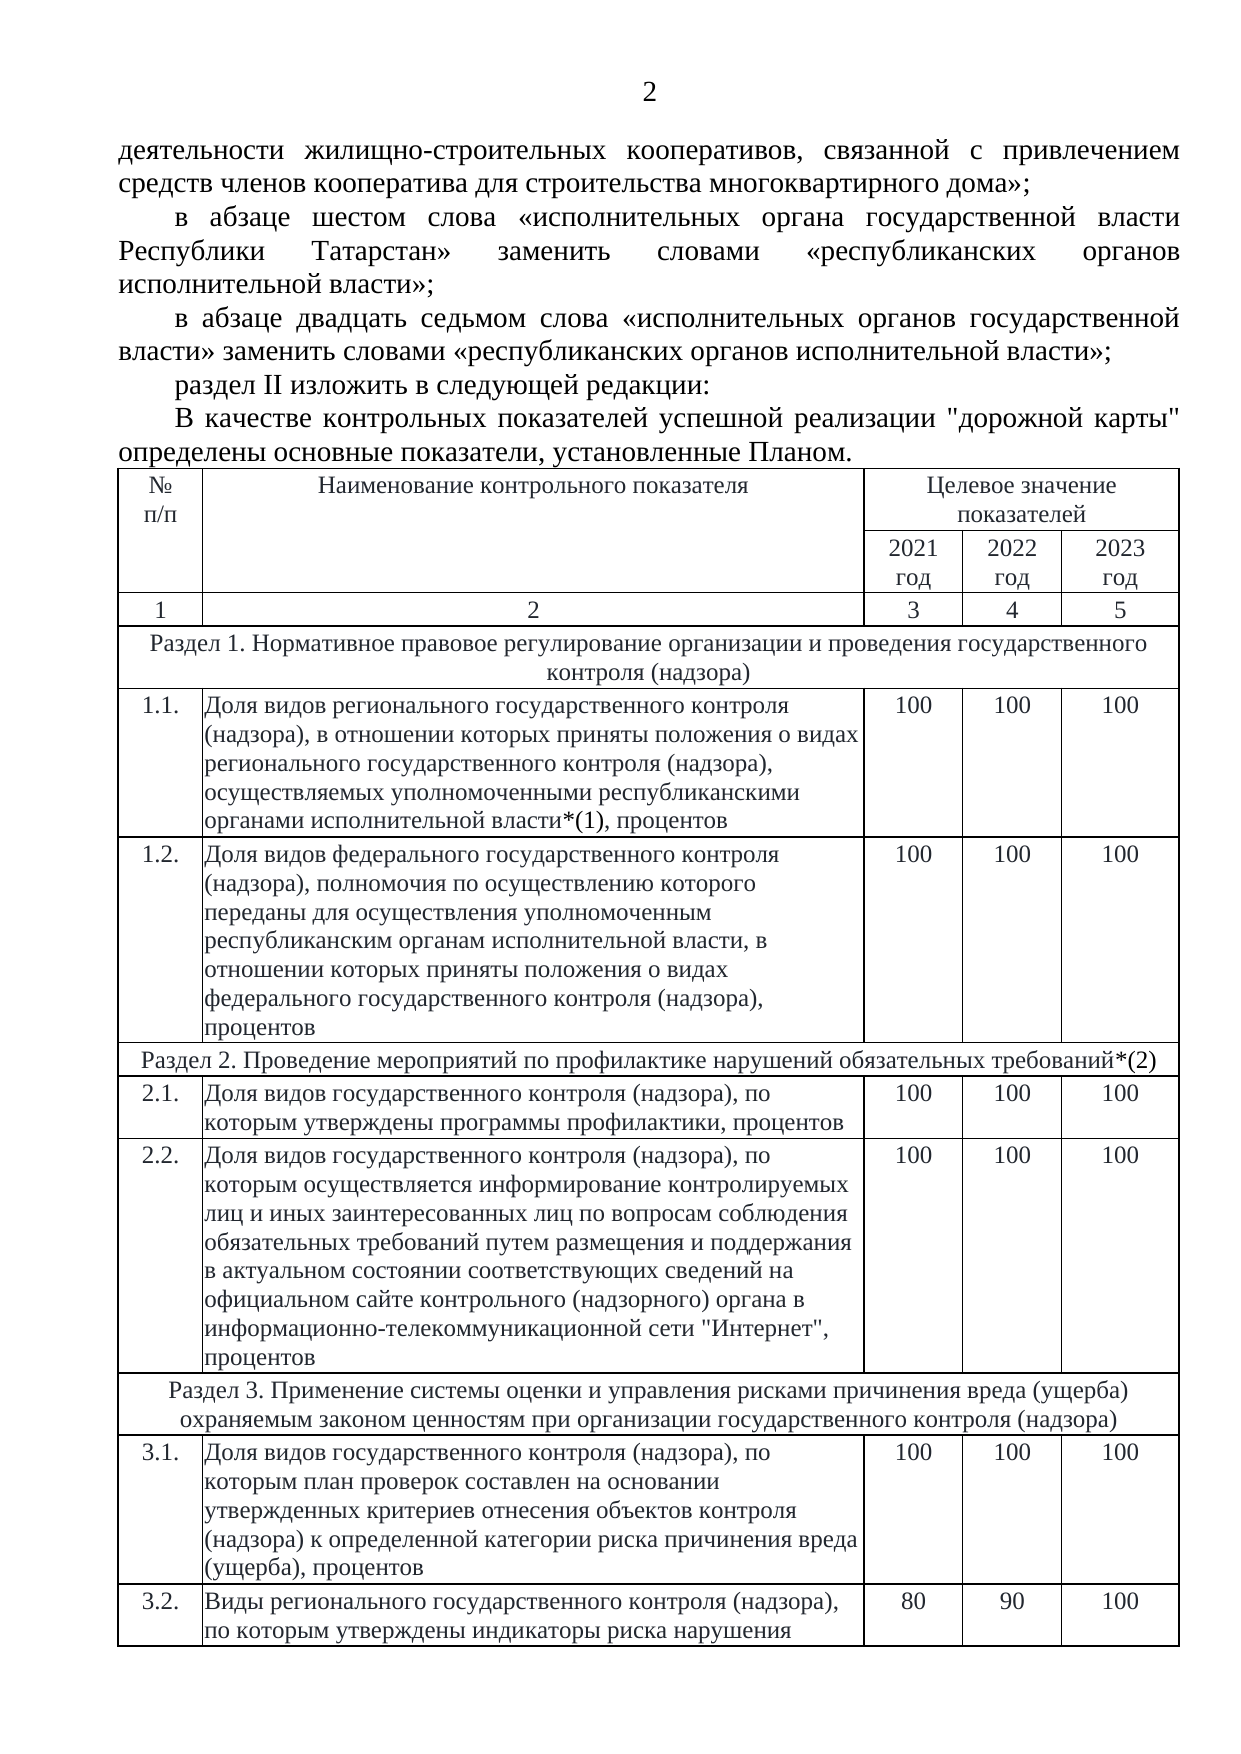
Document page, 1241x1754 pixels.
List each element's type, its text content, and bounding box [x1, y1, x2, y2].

table_cell 4 [963, 593, 1061, 625]
table_cell 100 [963, 1077, 1061, 1137]
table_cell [203, 1585, 863, 1645]
table_cell 100 [1062, 1436, 1178, 1583]
table_cell 5 [1062, 593, 1178, 625]
table_cell Раздел 1. Нормативное правовое регулирование организации и проведения государственного контроля (надзора) [119, 627, 1178, 687]
table_cell 2 [203, 593, 863, 625]
table_cell Раздел 3. Применение системы оценки и управления рисками причинения вреда (ущерба) охраняемым законом ценностям при организации государственного контроля (надзора) [119, 1374, 1178, 1434]
table_cell Доля видов регионального государственного контроля (надзора), в отношении которых приняты положения о видах регионального государственного контроля (надзора), осуществляемых уполномоченными республиканскими органами исполнительной власти*(1), процентов [203, 689, 863, 836]
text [118, 132, 1181, 199]
table_cell 100 [1062, 1585, 1178, 1645]
table_cell 3 [865, 593, 962, 625]
table_cell 90 [963, 1585, 1061, 1645]
table_cell 100 [865, 1139, 962, 1372]
table_cell 100 [963, 838, 1061, 1042]
table_cell 3.2. [119, 1585, 202, 1645]
table_cell 100 [865, 1436, 962, 1583]
table_cell Доля видов государственного контроля (надзора), по которым утверждены программы профилактики, процентов [203, 1077, 863, 1137]
table_cell 1.1. [119, 689, 202, 836]
table_cell Раздел 2. Проведение мероприятий по профилактике нарушений обязательных требований*(2) [119, 1043, 1178, 1075]
table_cell 1.2. [119, 838, 202, 1042]
text В качестве контрольных показателей успешной реализации "дорожной карты" определены основные показатели, установленные Планом. [118, 400, 1181, 467]
table_cell 2.2. [119, 1139, 202, 1372]
table_header Целевое значение показателей [865, 469, 1178, 530]
table_cell 100 [865, 689, 962, 836]
table_cell Доля видов федерального государственного контроля (надзора), полномочия по осуществлению которого переданы для осуществления уполномоченным республиканским органам исполнительной власти, в отношении которых приняты положения о видах федерального государственного контроля (надзора), процентов [203, 838, 863, 1042]
table_cell 2022 год [963, 531, 1061, 592]
table_cell 100 [963, 689, 1061, 836]
table_cell 1 [119, 593, 202, 625]
table_cell 100 [1062, 689, 1178, 836]
table_cell 100 [865, 1077, 962, 1137]
text раздел II изложить в следующей редакции: [118, 367, 1181, 400]
table_cell Доля видов государственного контроля (надзора), по которым план проверок составлен на основании утвержденных критериев отнесения объектов контроля (надзора) к определенной категории риска причинения вреда (ущерба), процентов [203, 1436, 863, 1583]
table_cell 100 [963, 1436, 1061, 1583]
table_cell 100 [963, 1139, 1061, 1372]
text в абзаце шестом слова «исполнительных органа государственной власти Республики Татарстан» заменить словами «республиканских органов исполнительной власти»; [118, 199, 1181, 300]
table_cell 3.1. [119, 1436, 202, 1583]
table_cell 2021 год [865, 531, 962, 592]
table_cell 100 [1062, 1077, 1178, 1137]
text в абзаце двадцать седьмом слова «исполнительных органов государственной власти» заменить словами «республиканских органов исполнительной власти»; [118, 300, 1181, 367]
table_cell 100 [865, 838, 962, 1042]
table_cell 100 [1062, 1139, 1178, 1372]
table_header № п/п [119, 469, 202, 592]
table_header Наименование контрольного показателя [203, 469, 863, 592]
table_cell 2023 год [1062, 531, 1178, 592]
table_cell 80 [865, 1585, 962, 1645]
table_cell Доля видов государственного контроля (надзора), по которым осуществляется информирование контролируемых лиц и иных заинтересованных лиц по вопросам соблюдения обязательных требований путем размещения и поддержания в актуальном состоянии соответствующих сведений на официальном сайте контрольного (надзорного) органа в информационно-телекоммуникационной сети "Интернет", процентов [203, 1139, 863, 1372]
table_cell 100 [1062, 838, 1178, 1042]
table_cell 2.1. [119, 1077, 202, 1137]
